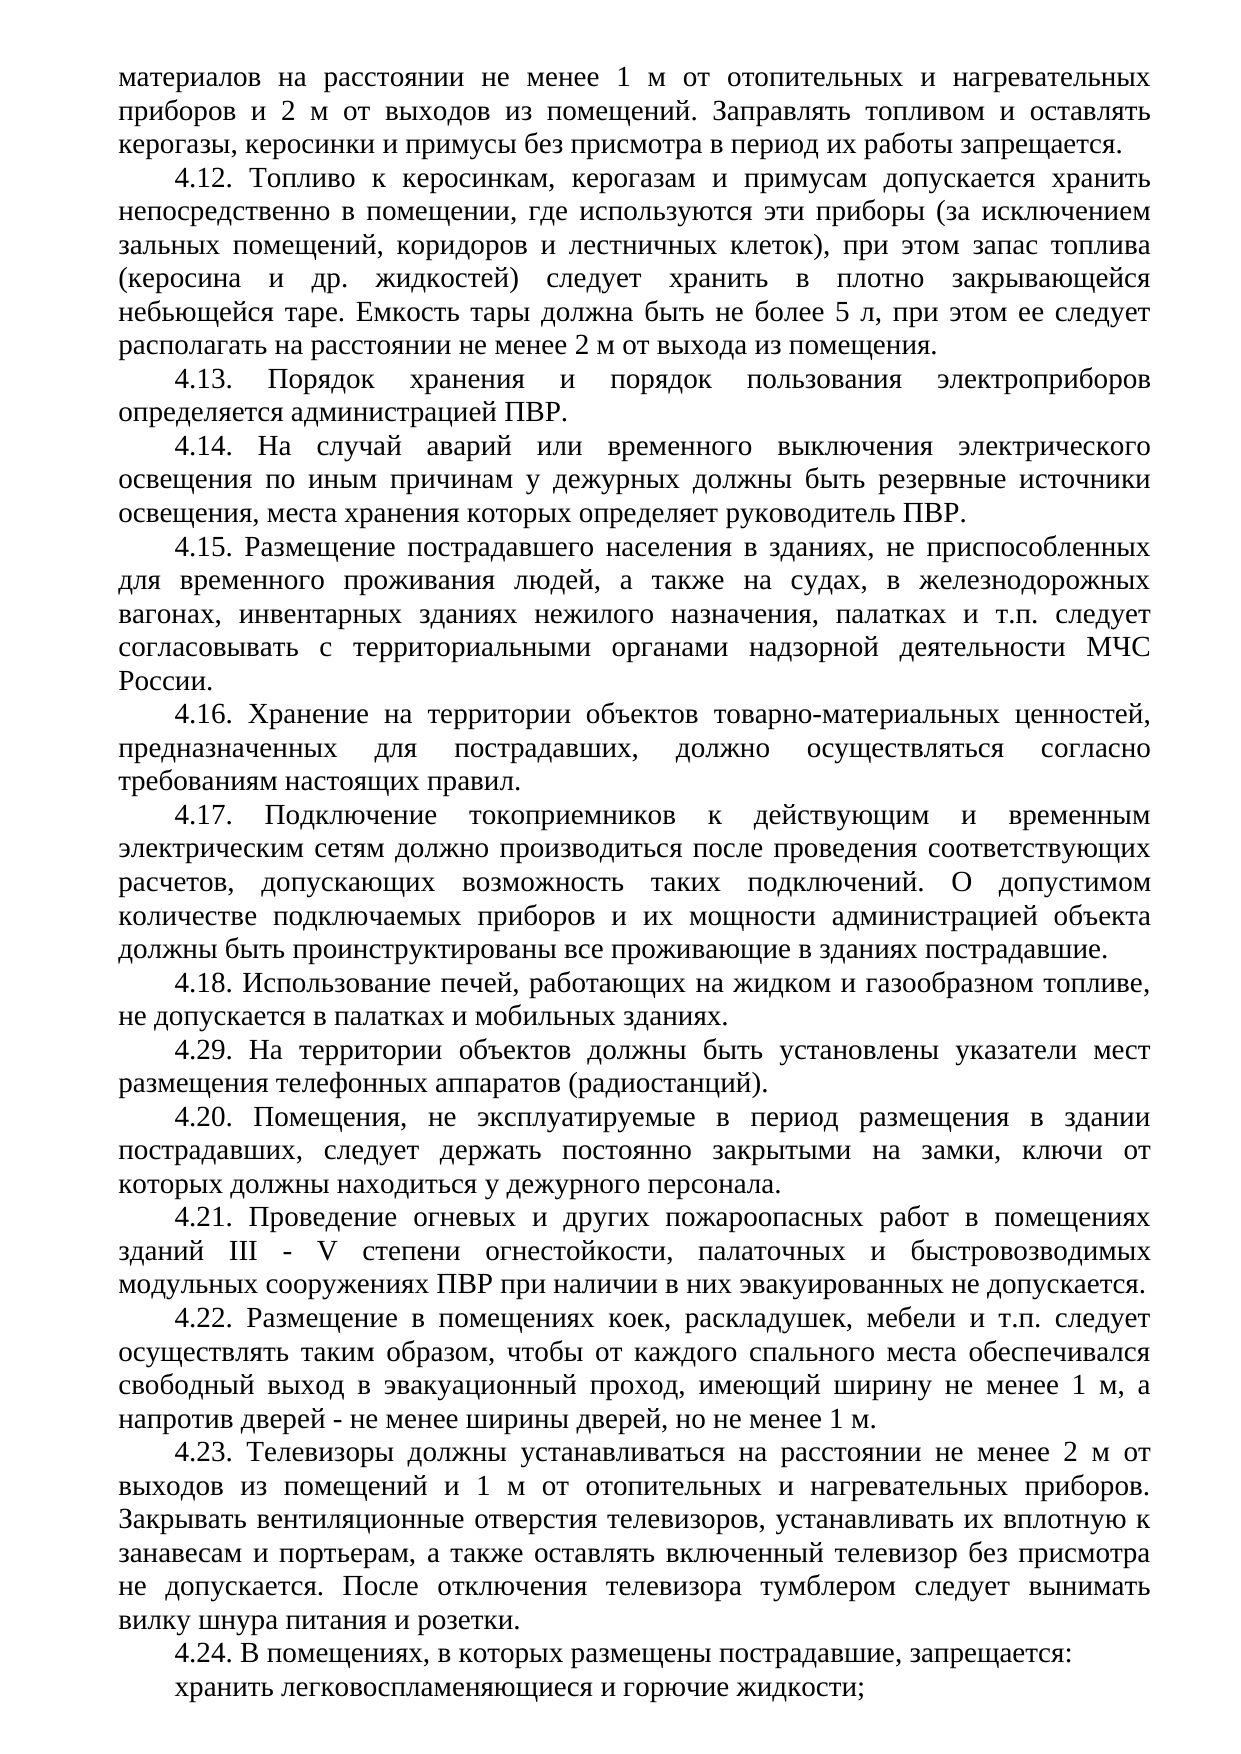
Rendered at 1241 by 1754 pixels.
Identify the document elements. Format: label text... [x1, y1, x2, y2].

text 4.16. Хранение на территории объектов товарно-материальных ценностей, предназначенных для пострадавших, должно осуществляться согласно требованиям настоящих правил. [118, 696, 1152, 797]
text 4.17. Подключение токоприемников к действующим и временным электрическим сетям должно производиться после проведения соответствующих расчетов, допускающих возможность таких подключений. О допустимом количестве подключаемых приборов и их мощности администрацией объекта должны быть проинструктированы все проживающие в зданиях пострадавшие. [118, 797, 1152, 965]
text 4.23. Телевизоры должны устанавливаться на расстоянии не менее 2 м от выходов из помещений и 1 м от отопительных и нагревательных приборов. Закрывать вентиляционные отверстия телевизоров, устанавливать их вплотную к занавесам и портьерам, а также оставлять включенный телевизор без присмотра не допускается. После отключения телевизора тумблером следует вынимать вилку шнура питания и розетки. [118, 1434, 1152, 1636]
text хранить легковоспламеняющиеся и горючие жидкости; [118, 1669, 1152, 1703]
text 4.21. Проведение огневых и других пожароопасных работ в помещениях зданий III - V степени огнестойкости, палаточных и быстровозводимых модульных сооружениях ПВР при наличии в них эвакуированных не допускается. [118, 1199, 1152, 1300]
text 4.12. Топливо к керосинкам, керогазам и примусам допускается хранить непосредственно в помещении, где используются эти приборы (за исключением зальных помещений, коридоров и лестничных клеток), при этом запас топлива (керосина и др. жидкостей) следует хранить в плотно закрывающейся небьющейся таре. Емкость тары должна быть не более 5 л, при этом ее следует располагать на расстоянии не менее 2 м от выхода из помещения. [118, 160, 1152, 361]
text 4.24. В помещениях, в которых размещены пострадавшие, запрещается: [118, 1636, 1152, 1669]
text 4.15. Размещение пострадавшего населения в зданиях, не приспособленных для временного проживания людей, а также на судах, в железнодорожных вагонах, инвентарных зданиях нежилого назначения, палатках и т.п. следует согласовывать с территориальными органами надзорной деятельности МЧС России. [118, 529, 1152, 696]
text 4.22. Размещение в помещениях коек, раскладушек, мебели и т.п. следует осуществлять таким образом, чтобы от каждого спального места обеспечивался свободный выход в эвакуационный проход, имеющий ширину не менее 1 м, а напротив дверей - не менее ширины дверей, но не менее 1 м. [118, 1300, 1152, 1434]
text 4.20. Помещения, не эксплуатируемые в период размещения в здании пострадавших, следует держать постоянно закрытыми на замки, ключи от которых должны находиться у дежурного персонала. [118, 1099, 1152, 1199]
text 4.14. На случай аварий или временного выключения электрического освещения по иным причинам у дежурных должны быть резервные источники освещения, места хранения которых определяет руководитель ПВР. [118, 428, 1152, 529]
text 4.29. На территории объектов должны быть установлены указатели мест размещения телефонных аппаратов (радиостанций). [118, 1032, 1152, 1099]
text 4.13. Порядок хранения и порядок пользования электроприборов определяется администрацией ПВР. [118, 361, 1152, 428]
text 4.18. Использование печей, работающих на жидком и газообразном топливе, не допускается в палатках и мобильных зданиях. [118, 965, 1152, 1032]
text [118, 59, 1152, 160]
